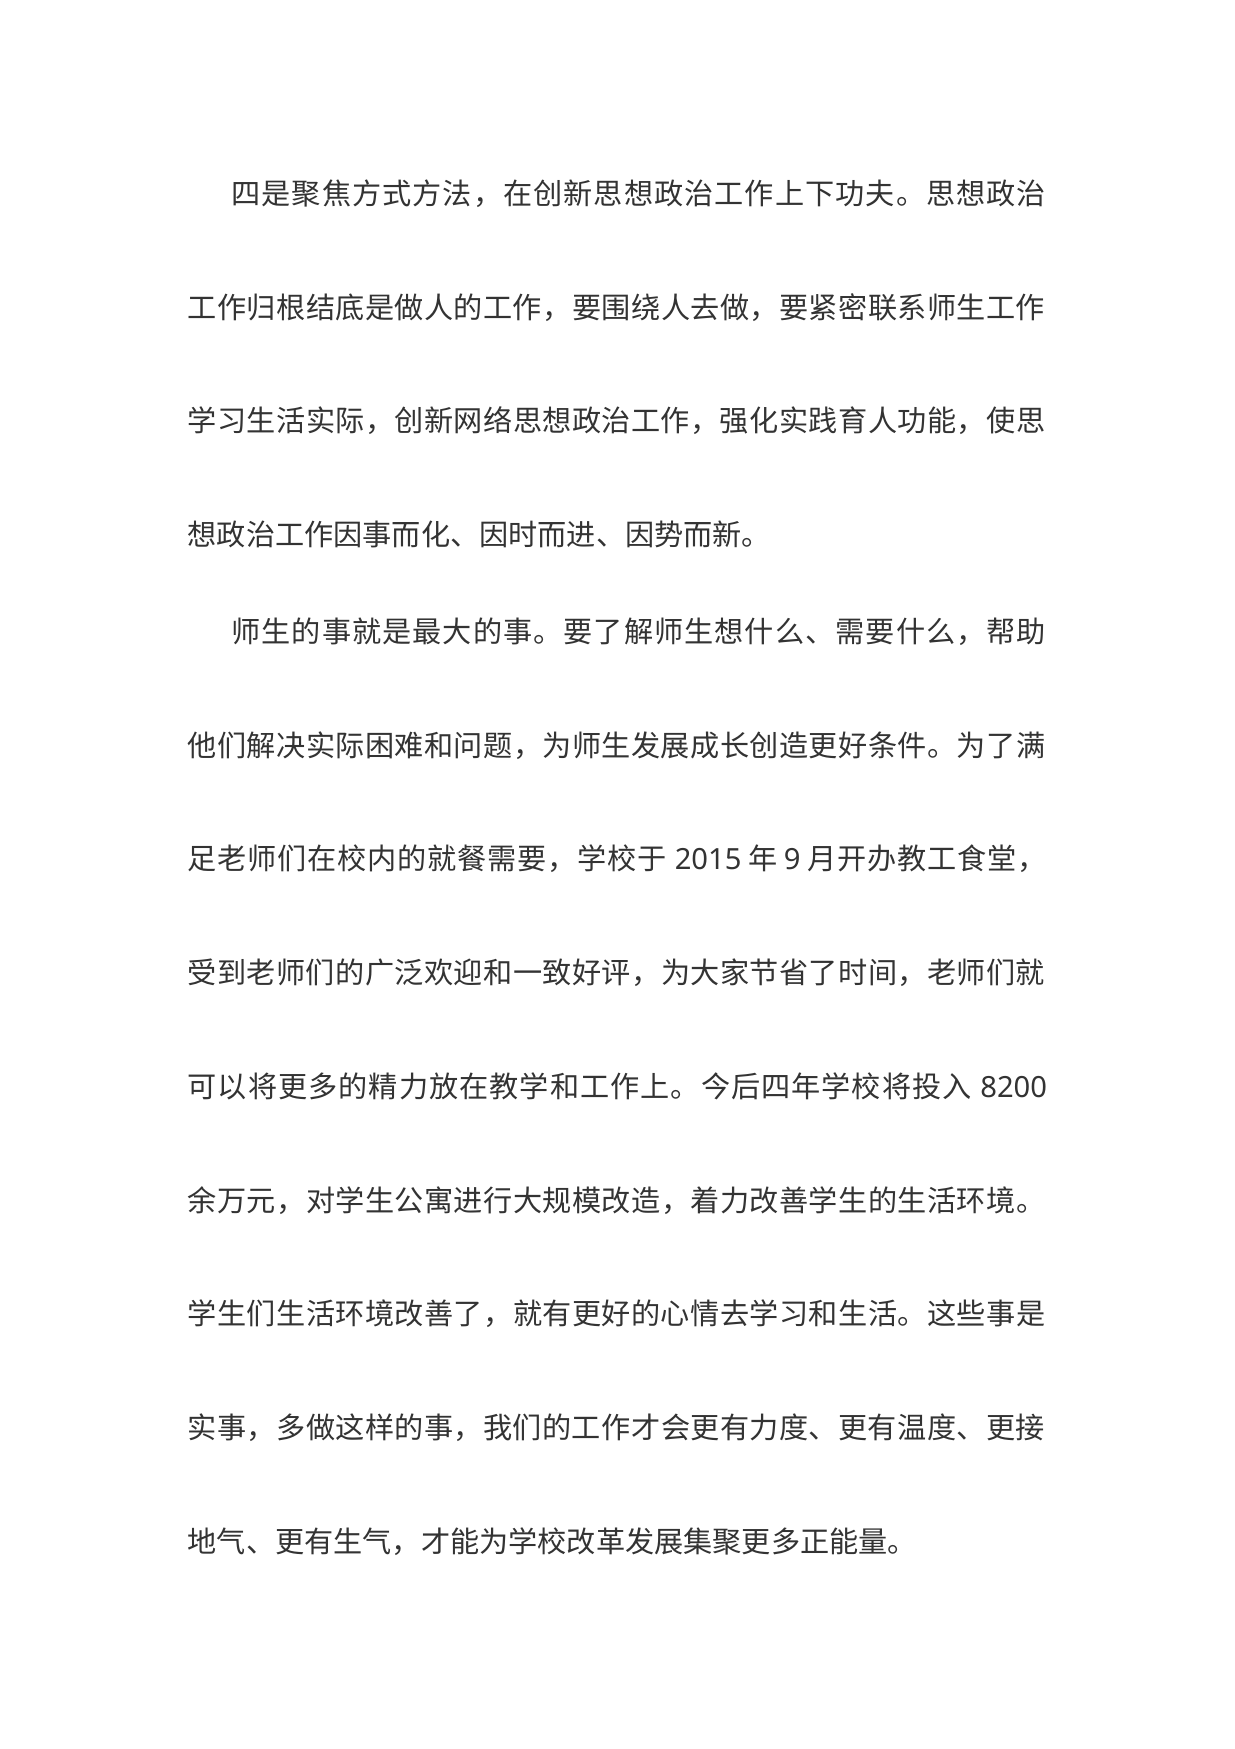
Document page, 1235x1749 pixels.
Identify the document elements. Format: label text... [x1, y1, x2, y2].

text 师生的事就是最大的事。要了解师生想什么、需要什么，帮助他们解决实际困难和问题，为师生发展成长创造更好条件。为了满足老师们在校内的就餐需要，学校于2015年9月开办教工食堂，受到老师们的广泛欢迎和一致好评，为大家节省了时间，老师们就可以将更多的精力放在教学和工作上。今后四年学校将投入8200余万元，对学生公寓进行大规模改造，着力改善学生的生活环境。学生们生活环境改善了，就有更好的心情去学习和生活。这些事是实事，多做这样的事，我们的工作才会更有力度、更有温度、更接地气、更有生气，才能为学校改革发展集聚更多正能量。 [187, 597, 1047, 1572]
text 四是聚焦方式方法，在创新思想政治工作上下功夫。思想政治工作归根结底是做人的工作，要围绕人去做，要紧密联系师生工作学习生活实际，创新网络思想政治工作，强化实践育人功能，使思想政治工作因事而化、因时而进、因势而新。 [187, 159, 1047, 565]
